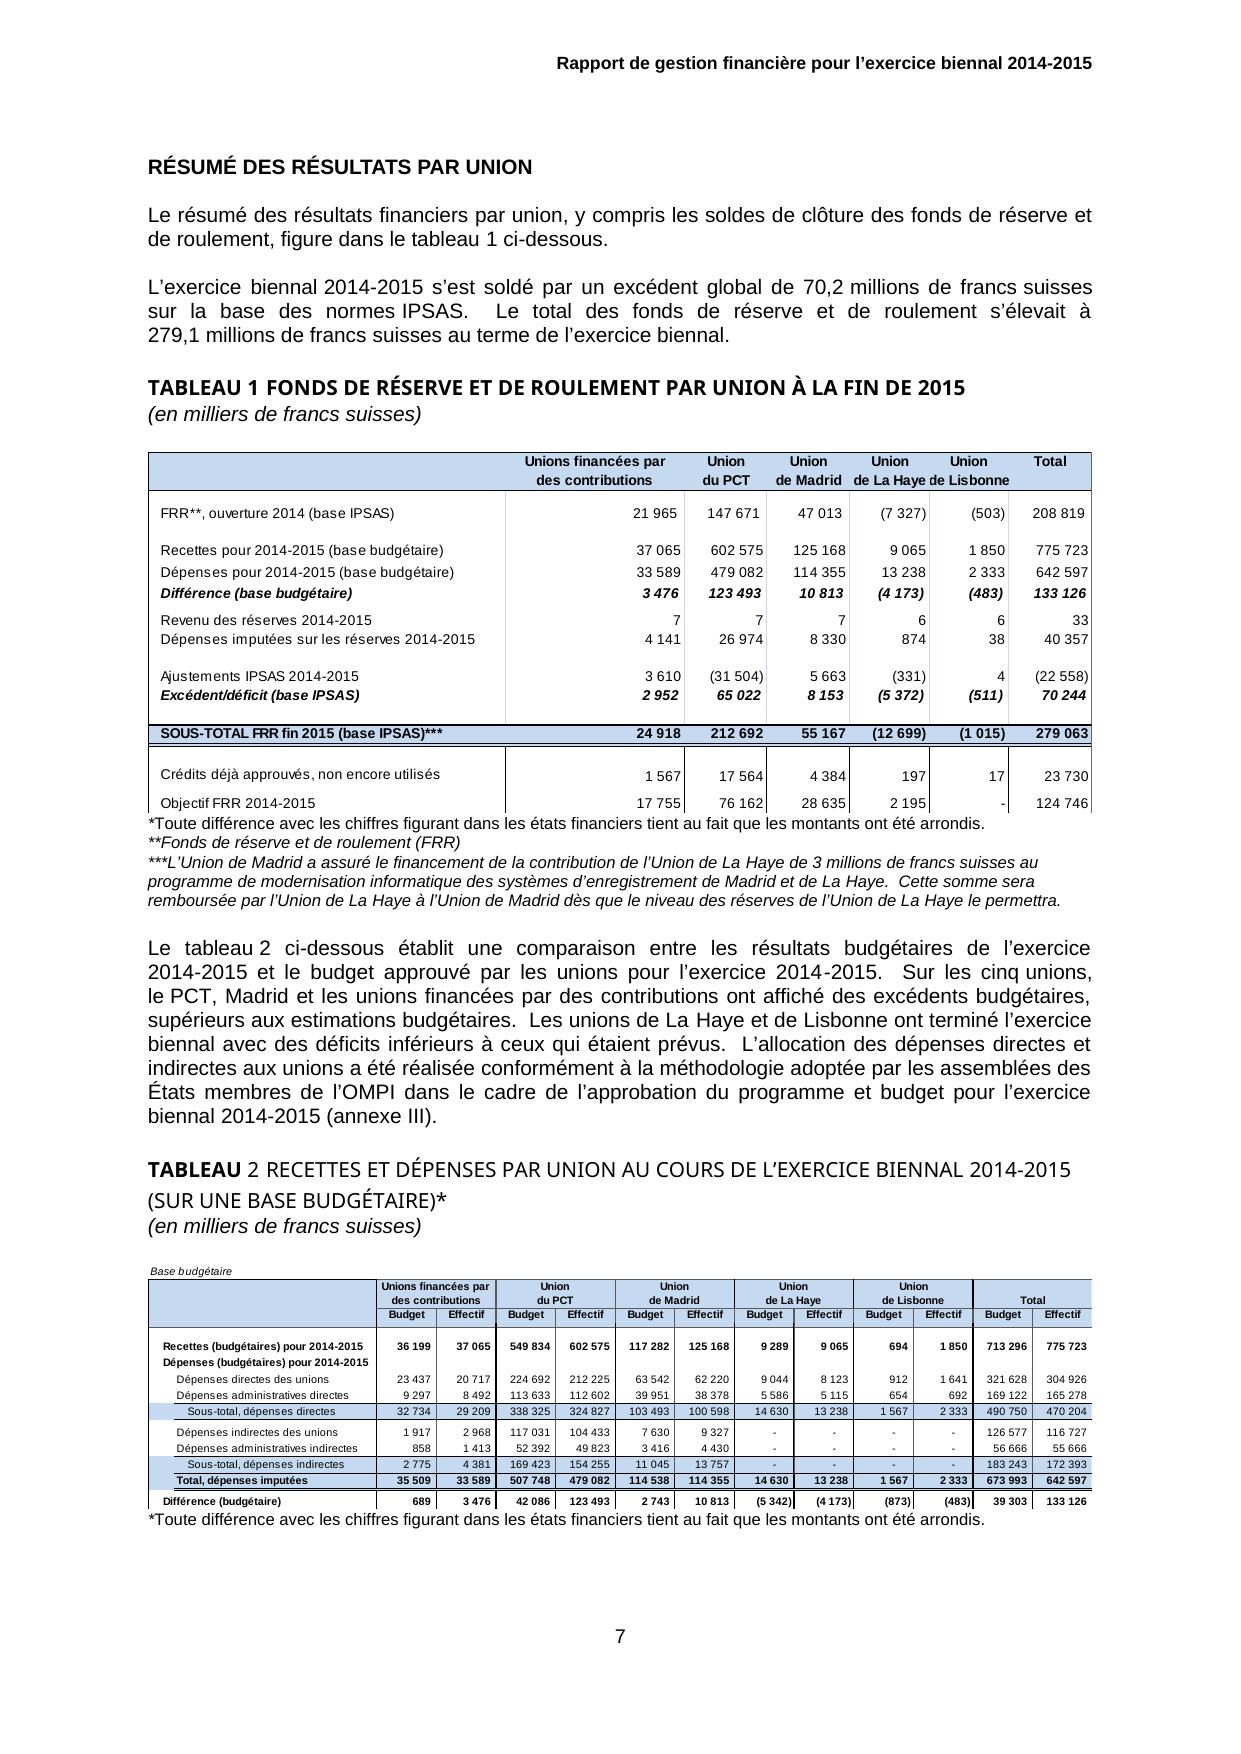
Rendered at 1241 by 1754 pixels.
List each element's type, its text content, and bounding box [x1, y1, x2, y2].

text (en milliers de francs suisses) [148, 402, 1092, 426]
text Le tableau 2 ci-dessous établit une comparaison entre les résultats budgétaires de l’exercice 2014-2015 et le budget approuvé par les unions pour l’exercice 2014-2015. Sur les cinq unions, le PCT, Madrid et les unions financées par des contributions ont affiché des excédents budgétaires, supérieurs aux estimations budgétaires. Les unions de La Haye et de Lisbonne ont terminé l’exercice biennal avec des déficits inférieurs à ceux qui étaient prévus. L’allocation des dépenses directes et indirectes aux unions a été réalisée conformément à la méthodologie adoptée par les assemblées des États membres de l’OMPI dans le cadre de l’approbation du programme et budget pour l’exercice biennal 2014-2015 (annexe III). [148, 936, 1092, 1128]
text *Toute différence avec les chiffres figurant dans les états financiers tient au fait que les montants ont été arrondis. [148, 1510, 1092, 1529]
subtitle Tableau 2 Recettes et dépenses par union au cours de l’exercice biennal 2014-2015 (sur une base budgétaire)* [148, 1152, 1092, 1214]
text **Fonds de réserve et de roulement (FRR) [148, 833, 1092, 852]
text L’exercice biennal 2014-2015 s’est soldé par un excédent global de 70,2 millions de francs suisses sur la base des normes IPSAS. Le total des fonds de réserve et de roulement s’élevait à 279,1 millions de francs suisses au terme de l’exercice biennal. [148, 275, 1092, 347]
text ***L’Union de Madrid a assuré le financement de la contribution de l’Union de La Haye de 3 millions de francs suisses au programme de modernisation informatique des systèmes d’enregistrement de Madrid et de La Haye. Cette somme sera remboursée par l’Union de La Haye à l’Union de Madrid dès que le niveau des réserves de l’Union de La Haye le permettra. [148, 852, 1092, 910]
subtitle Tableau 1 Fonds de réserve et de roulement par union à la fin de 2015 [148, 371, 1092, 402]
text *Toute différence avec les chiffres figurant dans les états financiers tient au fait que les montants ont été arrondis. [148, 814, 1092, 833]
text Le résumé des résultats financiers par union, y compris les soldes de clôture des fonds de réserve et de roulement, figure dans le tableau 1 ci-dessous. [148, 203, 1092, 251]
text (en milliers de francs suisses) [148, 1214, 1092, 1238]
subtitle Résumé des résultats par union [148, 148, 1092, 179]
